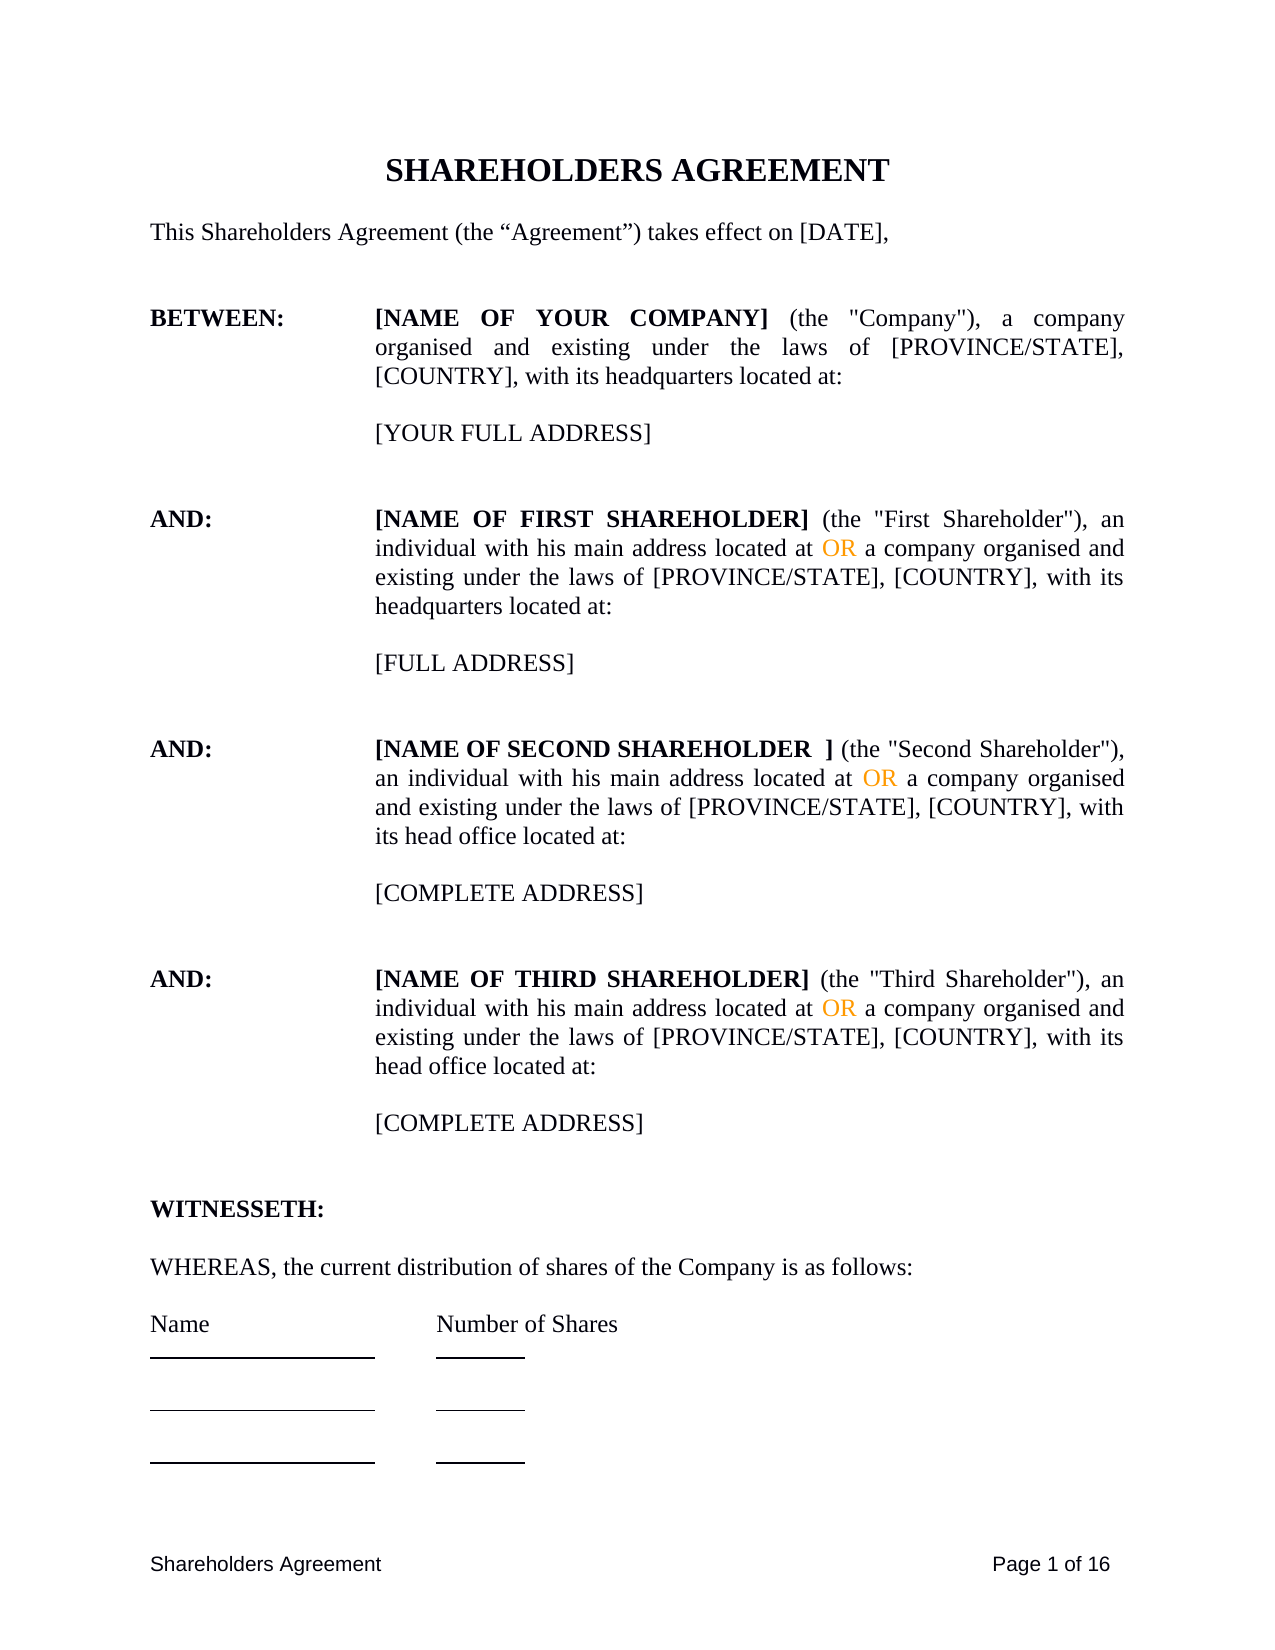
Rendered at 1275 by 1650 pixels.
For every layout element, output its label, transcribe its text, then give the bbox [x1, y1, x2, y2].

text WITNESSETH: [150, 1194, 1125, 1223]
text AND: [NAME OF THIRD SHAREHOLDER] (the "Third Shareholder"), an individual with his main address located at OR a company organised and existing under the laws of [PROVINCE/STATE], [COUNTRY], with its head office located at: [150, 964, 1125, 1079]
text [COMPLETE ADDRESS] [150, 1108, 1125, 1137]
text AND: [NAME OF SECOND SHAREHOLDER ] (the "Second Shareholder"), an individual with his main address located at OR a company organised and existing under the laws of [PROVINCE/STATE], [COUNTRY], with its head office located at: [150, 734, 1125, 849]
text Name Number of Shares [150, 1309, 1125, 1338]
text AND: [NAME OF FIRST SHAREHOLDER] (the "First Shareholder"), an individual with his main address located at OR a company organised and existing under the laws of [PROVINCE/STATE], [COUNTRY], with its headquarters located at: [150, 504, 1125, 619]
text [YOUR FULL ADDRESS] [150, 418, 1125, 447]
text WHEREAS, the current distribution of shares of the Company is as follows: [150, 1252, 1125, 1281]
text [FULL ADDRESS] [150, 648, 1125, 677]
text BETWEEN: [NAME OF YOUR COMPANY] (the "Company"), a company organised and existing under the laws of [PROVINCE/STATE], [COUNTRY], with its headquarters located at: [150, 303, 1125, 389]
text [COMPLETE ADDRESS] [150, 878, 1125, 907]
text This Shareholders Agreement (the “Agreement”) takes effect on [DATE], [150, 217, 1125, 246]
title SHAREHOLDERS AGREEMENT [150, 150, 1125, 188]
